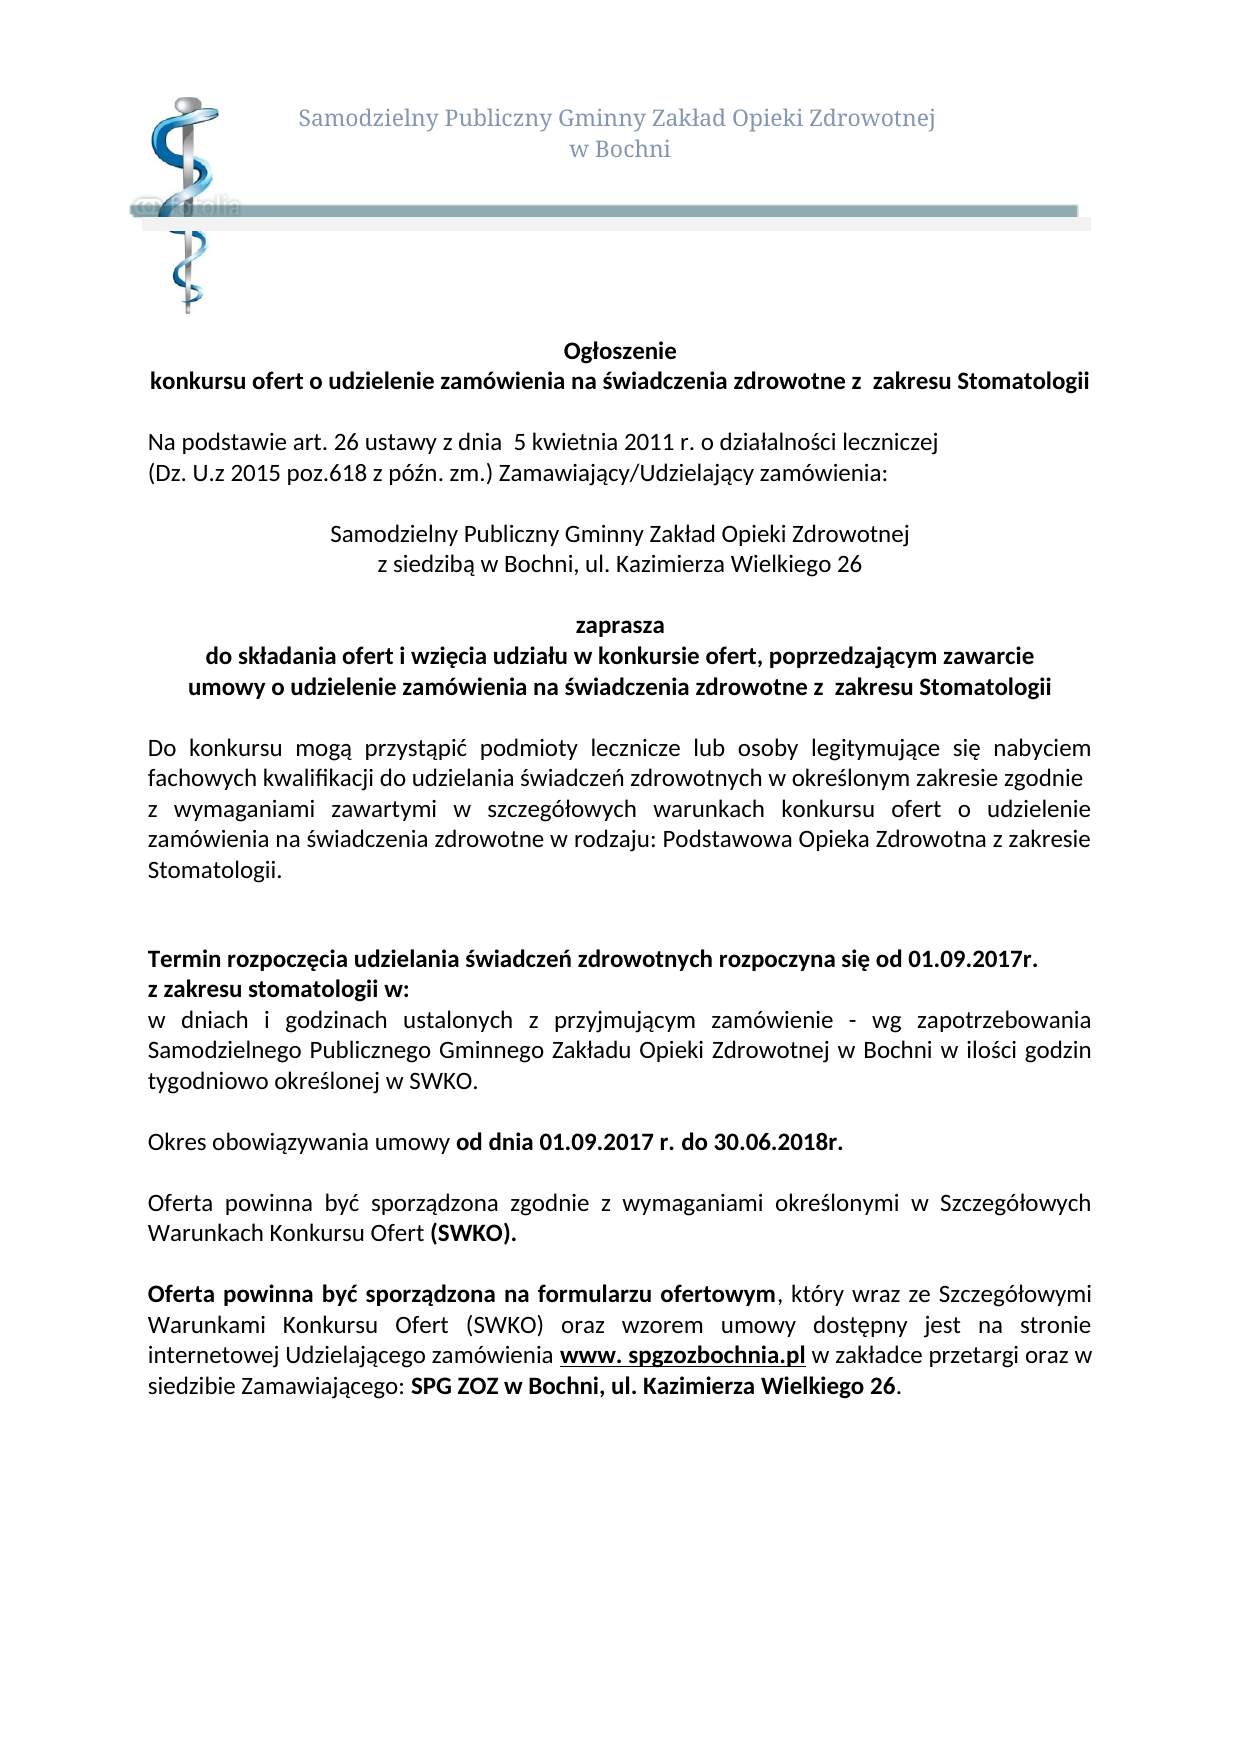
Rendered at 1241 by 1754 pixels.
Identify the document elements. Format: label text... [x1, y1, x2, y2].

text Na podstawie art. 26 ustawy z dnia 5 kwietnia 2011 r. o działalności leczniczej (Dz. U.z 2015 poz.618 z późn. zm.) Zamawiający/Udzielający zamówienia: [148, 426, 1093, 487]
text z zakresu stomatologii w: [148, 973, 1093, 1004]
text umowy o udzielenie zamówienia na świadczenia zdrowotne z zakresu Stomatologii [148, 671, 1093, 701]
text Samodzielny Publiczny Gminny Zakład Opieki Zdrowotnej [148, 518, 1093, 548]
text Oferta powinna być sporządzona zgodnie z wymaganiami określonymi w Szczegółowych Warunkach Konkursu Ofert (SWKO). [148, 1187, 1093, 1248]
text Termin rozpoczęcia udzielania świadczeń zdrowotnych rozpoczyna się od 01.09.2017r. [148, 943, 1093, 973]
text z siedzibą w Bochni, ul. Kazimierza Wielkiego 26 [148, 548, 1093, 579]
text konkursu ofert o udzielenie zamówienia na świadczenia zdrowotne z zakresu Stomatologii [148, 365, 1093, 396]
text Do konkursu mogą przystąpić podmioty lecznicze lub osoby legitymujące się nabyciem fachowych kwalifikacji do udzielania świadczeń zdrowotnych w określonym zakresie zgodnie [148, 732, 1093, 793]
text Ogłoszenie [148, 335, 1093, 365]
text w dniach i godzinach ustalonych z przyjmującym zamówienie - wg zapotrzebowania Samodzielnego Publicznego Gminnego Zakładu Opieki Zdrowotnej w Bochni w ilości godzin tygodniowo określonej w SWKO. [148, 1004, 1093, 1095]
text Oferta powinna być sporządzona na formularzu ofertowym, który wraz ze Szczegółowymi Warunkami Konkursu Ofert (SWKO) oraz wzorem umowy dostępny jest na stronie internetowej Udzielającego zamówienia www. spgzozbochnia.pl w zakładce przetargi oraz w siedzibie Zamawiającego: SPG ZOZ w Bochni, ul. Kazimierza Wielkiego 26. [148, 1278, 1093, 1401]
text Okres obowiązywania umowy od dnia 01.09.2017 r. do 30.06.2018r. [148, 1126, 1093, 1156]
text do składania ofert i wzięcia udziału w konkursie ofert, poprzedzającym zawarcie [148, 640, 1093, 671]
picture [93, 75, 279, 336]
text zaprasza [148, 609, 1093, 640]
text z wymaganiami zawartymi w szczegółowych warunkach konkursu ofert o udzielenie zamówienia na świadczenia zdrowotne w rodzaju: Podstawowa Opieka Zdrowotna z zakresie Stomatologii. [148, 793, 1093, 912]
